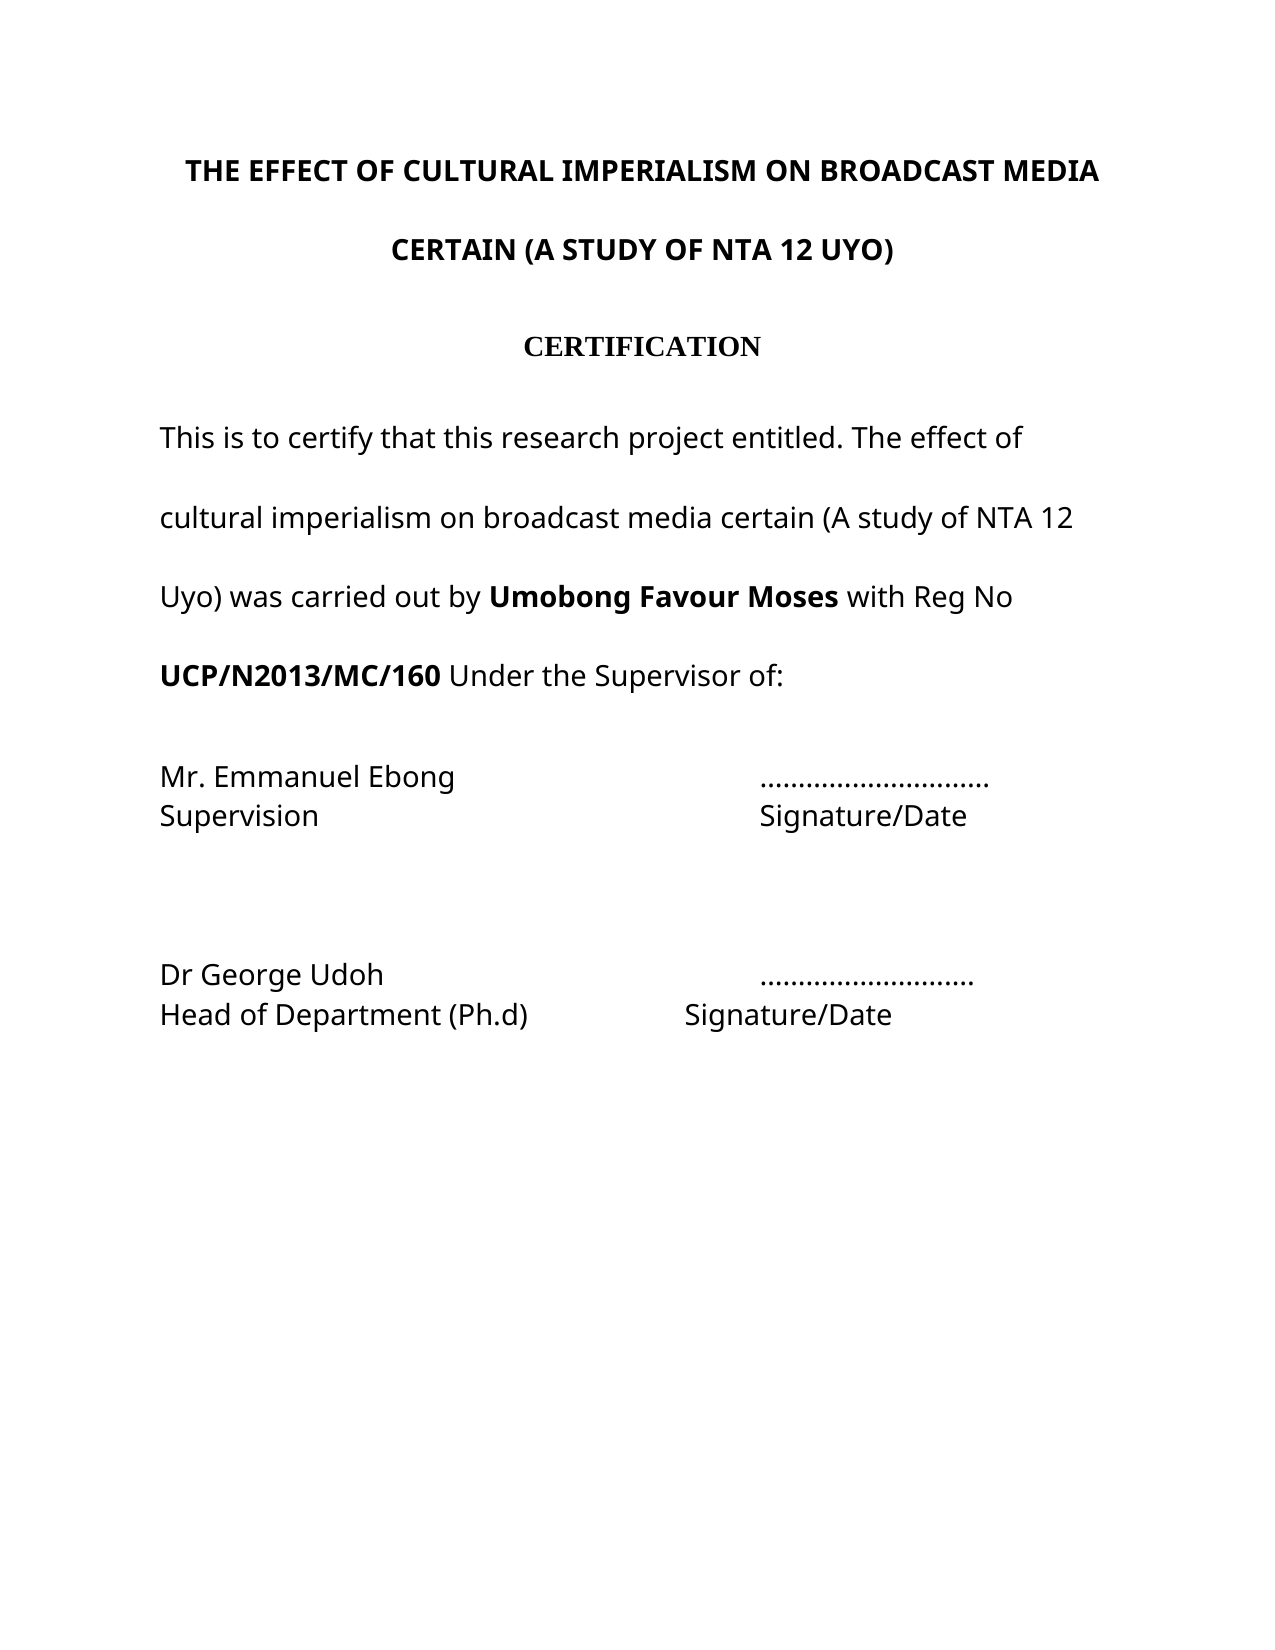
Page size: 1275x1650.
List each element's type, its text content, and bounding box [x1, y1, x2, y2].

text Head of Department (Ph.d) Signature/Date [159, 994, 1125, 1034]
text Supervision Signature/Date [159, 796, 1125, 835]
text This is to certify that this research project entitled. The effect of cultural imperialism on broadcast media certain (A study of NTA 12 Uyo) was carried out by Umobong Favour Moses with Reg No UCP/N2013/MC/160 Under the Supervisor of: [159, 417, 1125, 695]
text THE EFFECT OF CULTURAL IMPERIALISM ON BROADCAST MEDIA CERTAIN (A STUDY OF NTA 12 UYO) [159, 150, 1125, 269]
text Mr. Emmanuel Ebong ………………………… [159, 756, 1125, 796]
text CERTIFICATION [159, 329, 1125, 363]
text Dr George Udoh ………………………. [159, 954, 1125, 994]
